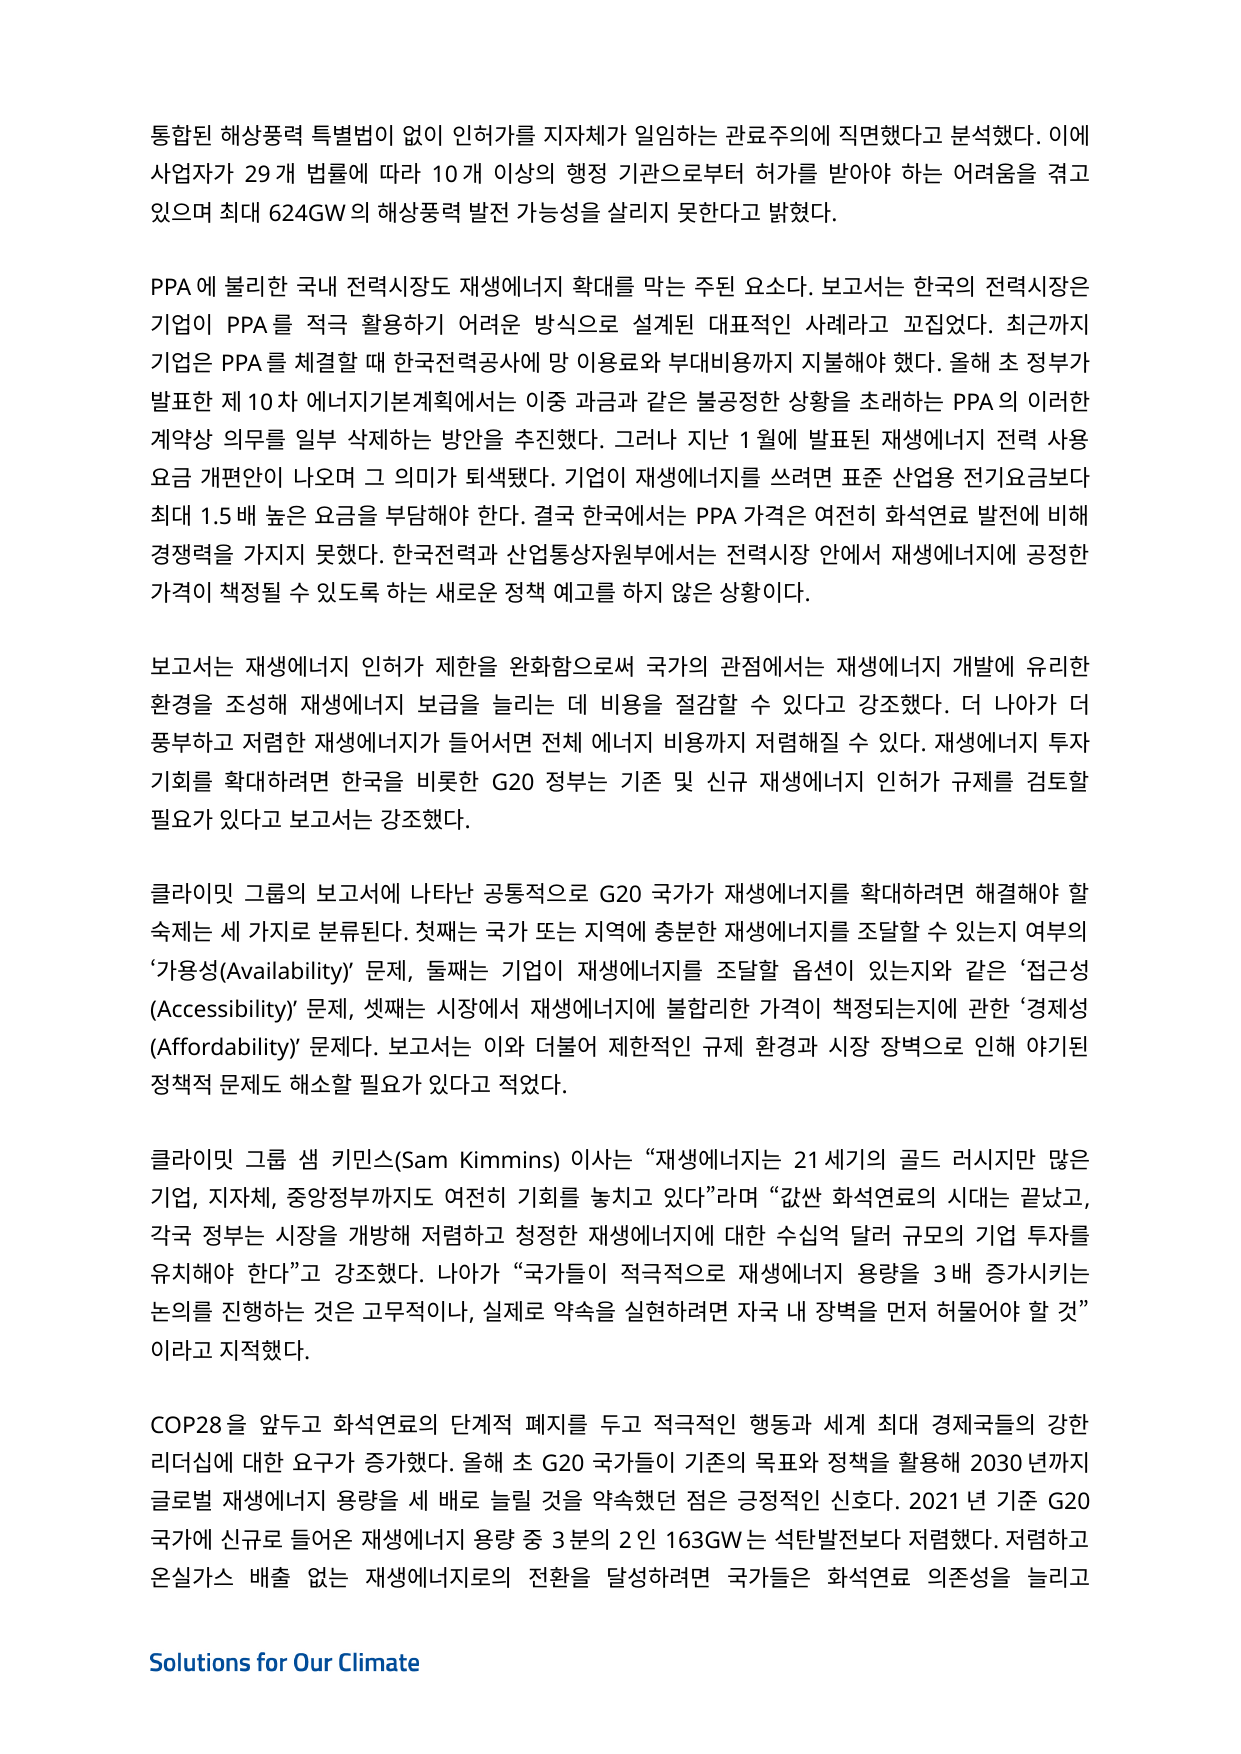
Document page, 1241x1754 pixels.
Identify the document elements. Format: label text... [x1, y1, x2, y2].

picture [150, 1644, 419, 1678]
text PPA에 불리한 국내 전력시장도 재생에너지 확대를 막는 주된 요소다. 보고서는 한국의 전력시장은 기업이 PPA를 적극 활용하기 어려운 방식으로 설계된 대표적인 사례라고 꼬집었다. 최근까지 기업은 PPA를 체결할 때 한국전력공사에 망 이용료와 부대비용까지 지불해야 했다. 올해 초 정부가 발표한 제10차 에너지기본계획에서는 이중 과금과 같은 불공정한 상황을 초래하는 PPA의 이러한 계약상 의무를 일부 삭제하는 방안을 추진했다. 그러나 지난 1월에 발표된 재생에너지 전력 사용 요금 개편안이 나오며 그 의미가 퇴색됐다. 기업이 재생에너지를 쓰려면 표준 산업용 전기요금보다 최대 1.5배 높은 요금을 부담해야 한다. 결국 한국에서는 PPA 가격은 여전히 화석연료 발전에 비해 경쟁력을 가지지 못했다. 한국전력과 산업통상자원부에서는 전력시장 안에서 재생에너지에 공정한 가격이 책정될 수 있도록 하는 새로운 정책 예고를 하지 않은 상황이다. [150, 269, 1090, 608]
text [150, 118, 1090, 228]
text 보고서는 재생에너지 인허가 제한을 완화함으로써 국가의 관점에서는 재생에너지 개발에 유리한 환경을 조성해 재생에너지 보급을 늘리는 데 비용을 절감할 수 있다고 강조했다. 더 나아가 더 풍부하고 저렴한 재생에너지가 들어서면 전체 에너지 비용까지 저렴해질 수 있다. 재생에너지 투자 기회를 확대하려면 한국을 비롯한 G20 정부는 기존 및 신규 재생에너지 인허가 규제를 검토할 필요가 있다고 보고서는 강조했다. [150, 649, 1090, 835]
text 클라이밋 그룹의 보고서에 나타난 공통적으로 G20 국가가 재생에너지를 확대하려면 해결해야 할 숙제는 세 가지로 분류된다. 첫째는 국가 또는 지역에 충분한 재생에너지를 조달할 수 있는지 여부의 ‘가용성(Availability)’ 문제, 둘째는 기업이 재생에너지를 조달할 옵션이 있는지와 같은 ‘접근성(Accessibility)’ 문제, 셋째는 시장에서 재생에너지에 불합리한 가격이 책정되는지에 관한 ‘경제성(Affordability)’ 문제다. 보고서는 이와 더불어 제한적인 규제 환경과 시장 장벽으로 인해 야기된 정책적 문제도 해소할 필요가 있다고 적었다. [150, 876, 1090, 1101]
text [150, 1407, 1090, 1593]
text 클라이밋 그룹 샘 키민스(Sam Kimmins) 이사는 “재생에너지는 21세기의 골드 러시지만 많은 기업, 지자체, 중앙정부까지도 여전히 기회를 놓치고 있다”라며 “값싼 화석연료의 시대는 끝났고, 각국 정부는 시장을 개방해 저렴하고 청정한 재생에너지에 대한 수십억 달러 규모의 기업 투자를 유치해야 한다”고 강조했다. 나아가 “국가들이 적극적으로 재생에너지 용량을 3배 증가시키는 논의를 진행하는 것은 고무적이나, 실제로 약속을 실현하려면 자국 내 장벽을 먼저 허물어야 할 것”이라고 지적했다. [150, 1141, 1090, 1366]
